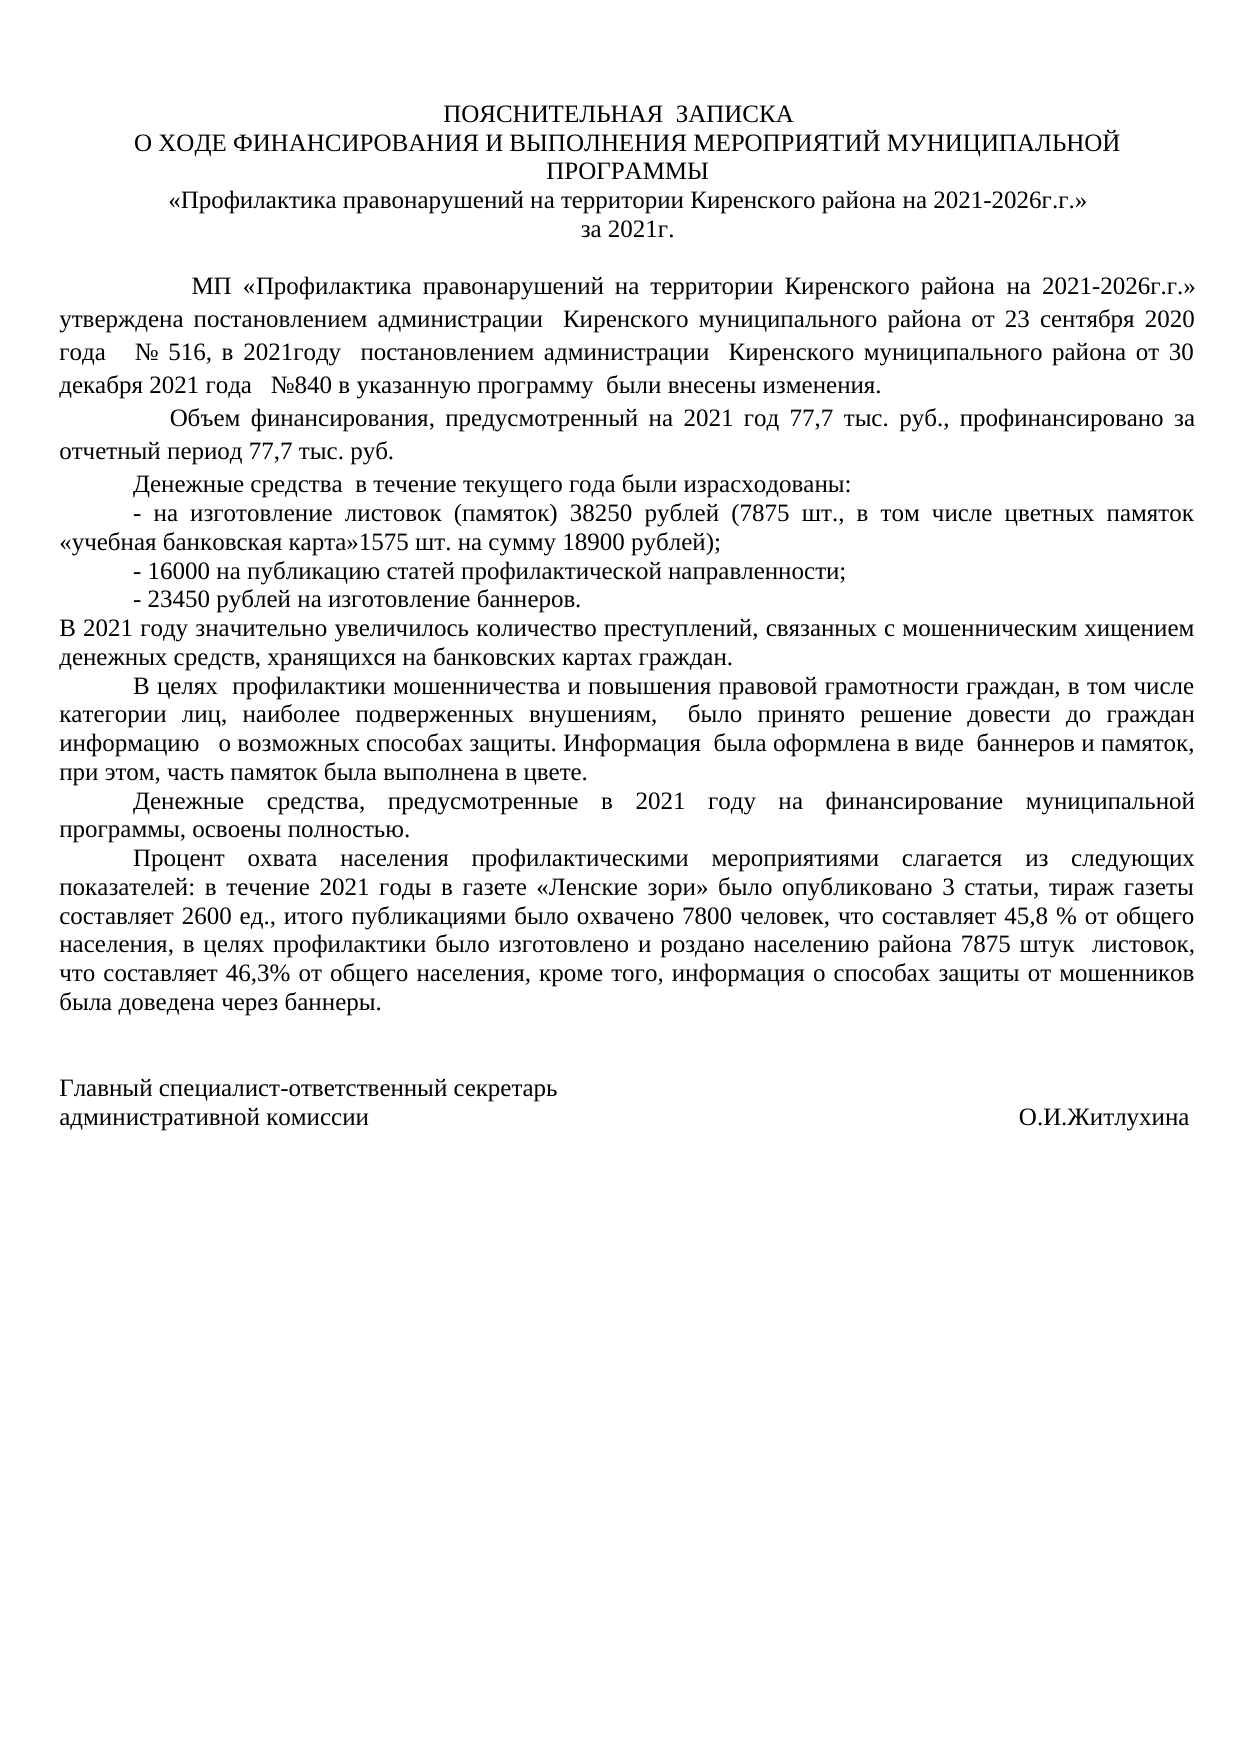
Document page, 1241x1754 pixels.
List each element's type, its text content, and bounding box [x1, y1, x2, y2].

text - на изготовление листовок (памяток) 38250 рублей (7875 шт., в том числе цветных памяток «учебная банковская карта»1575 шт. на сумму 18900 рублей); [59, 498, 1196, 556]
text «Профилактика правонарушений на территории Киренского района на 2021-2026г.г.» [59, 185, 1196, 214]
text Денежные средства в течение текущего года были израсходованы: [59, 469, 1196, 498]
text за 2021г. [59, 214, 1196, 243]
text Главный специалист-ответственный секретарь [59, 1073, 1196, 1102]
text Денежные средства, предусмотренные в 2021 году на финансирование муниципальной программы, освоены полностью. [59, 786, 1196, 843]
text В 2021 году значительно увеличилось количество преступлений, связанных с мошенническим хищением денежных средств, хранящихся на банковских картах граждан. [59, 613, 1196, 671]
text О ХОДЕ ФИНАНСИРОВАНИЯ И ВЫПОЛНЕНИЯ МЕРОПРИЯТИЙ МУНИЦИПАЛЬНОЙ ПРОГРАММЫ [59, 128, 1196, 185]
text МП «Профилактика правонарушений на территории Киренского района на 2021-2026г.г.» утверждена постановлением администрации Киренского муниципального района от 23 сентября 2020 года № 516, в 2021году постановлением администрации Киренского муниципального района от 30 декабря 2021 года №840 в указанную программу были внесены изменения. [59, 271, 1196, 399]
text - 16000 на публикацию статей профилактической направленности; [59, 556, 1196, 584]
text Процент охвата населения профилактическими мероприятиями слагается из следующих показателей: в течение 2021 годы в газете «Ленские зори» было опубликовано 3 статьи, тираж газеты составляет 2600 ед., итого публикациями было охвачено 7800 человек, что составляет 45,8 % от общего населения, в целях профилактики было изготовлено и роздано населению района 7875 штук листовок, что составляет 46,3% от общего населения, кроме того, информация о способах защиты от мошенников была доведена через баннеры. [59, 843, 1196, 1016]
text В целях профилактики мошенничества и повышения правовой грамотности граждан, в том числе категории лиц, наиболее подверженных внушениям, было принято решение довести до граждан информацию о возможных способах защиты. Информация была оформлена в виде баннеров и памяток, при этом, часть памяток была выполнена в цвете. [59, 671, 1196, 786]
text - 23450 рублей на изготовление баннеров. [59, 584, 1196, 613]
text ПОЯСНИТЕЛЬНАЯ ЗАПИСКА [59, 99, 1196, 128]
text административной комиссии О.И.Житлухина [59, 1102, 1196, 1131]
text Объем финансирования, предусмотренный на 2021 год 77,7 тыс. руб., профинансировано за отчетный период 77,7 тыс. руб. [59, 403, 1196, 465]
